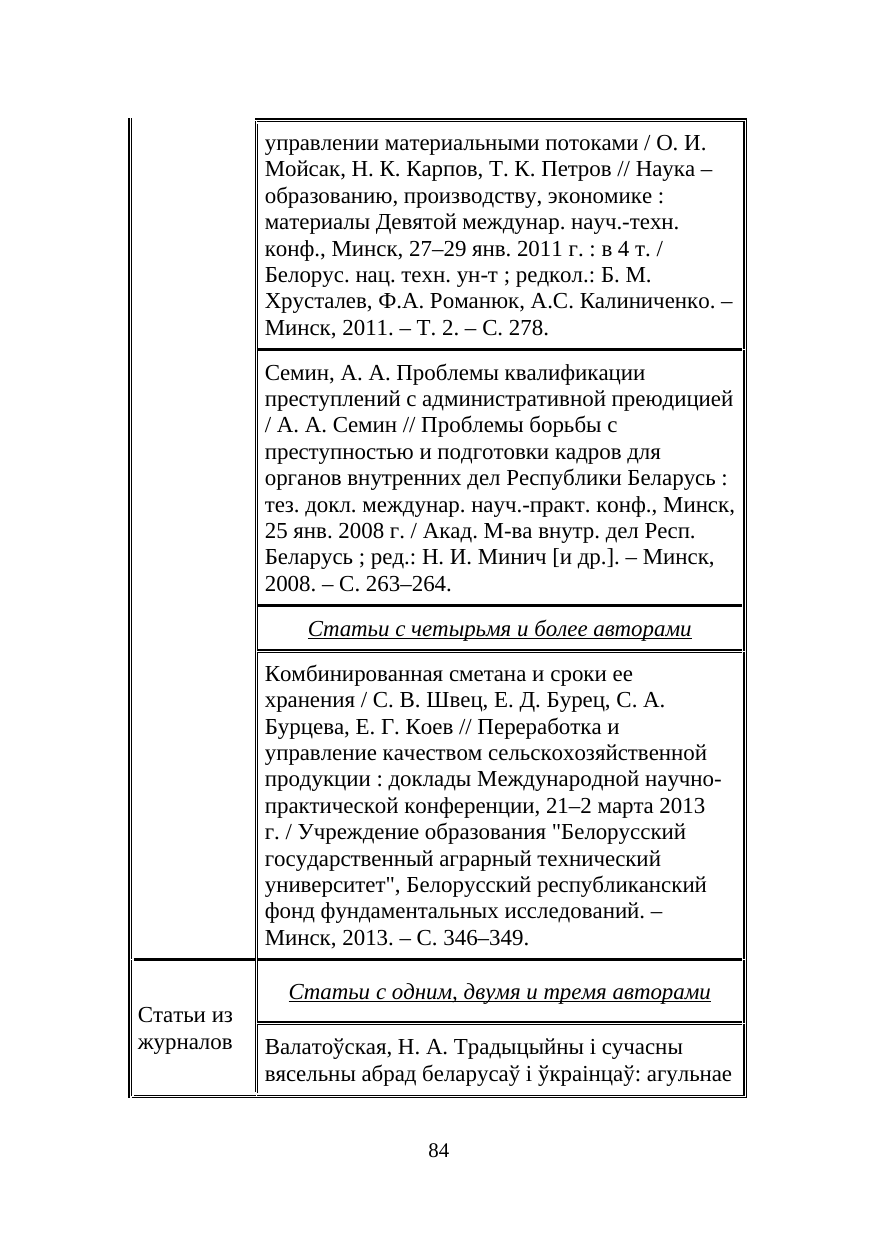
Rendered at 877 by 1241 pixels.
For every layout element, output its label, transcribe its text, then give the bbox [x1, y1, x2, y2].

table_cell Комбинированная сметана и сроки ее хранения / С. В. Швец, Е. Д. Бурец, С. А. Бурцева, Е. Г. Коев // Переработка и управление качеством сельскохозяйственной продукции : доклады Международной научно-практической конференции, 21–2 марта 2013 г. / Учреждение образования "Белорусский государственный аграрный технический университет", Белорусский республиканский фонд фундаментальных исследований. – Минск, 2013. – С. 346–349. [258, 649, 744, 958]
table_cell Семин, А. А. Проблемы квалификации преступлений с административной преюдицией / А. А. Семин // Проблемы борьбы с преступностью и подготовки кадров для органов внутренних дел Республики Беларусь : тез. докл. междунар. науч.-практ. конф., Минск, 25 янв. 2008 г. / Акад. М-ва внутр. дел Респ. Беларусь ; ред.: Н. И. Минич [и др.]. – Минск, 2008. – С. 263–264. [258, 348, 745, 604]
table_cell Статьи из журналов [130, 958, 257, 1095]
table_cell Статьи с одним, двумя и тремя авторами [258, 958, 745, 1021]
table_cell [257, 122, 743, 348]
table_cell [257, 1021, 744, 1095]
table_cell Статьи с четырьмя и более авторами [258, 604, 743, 649]
